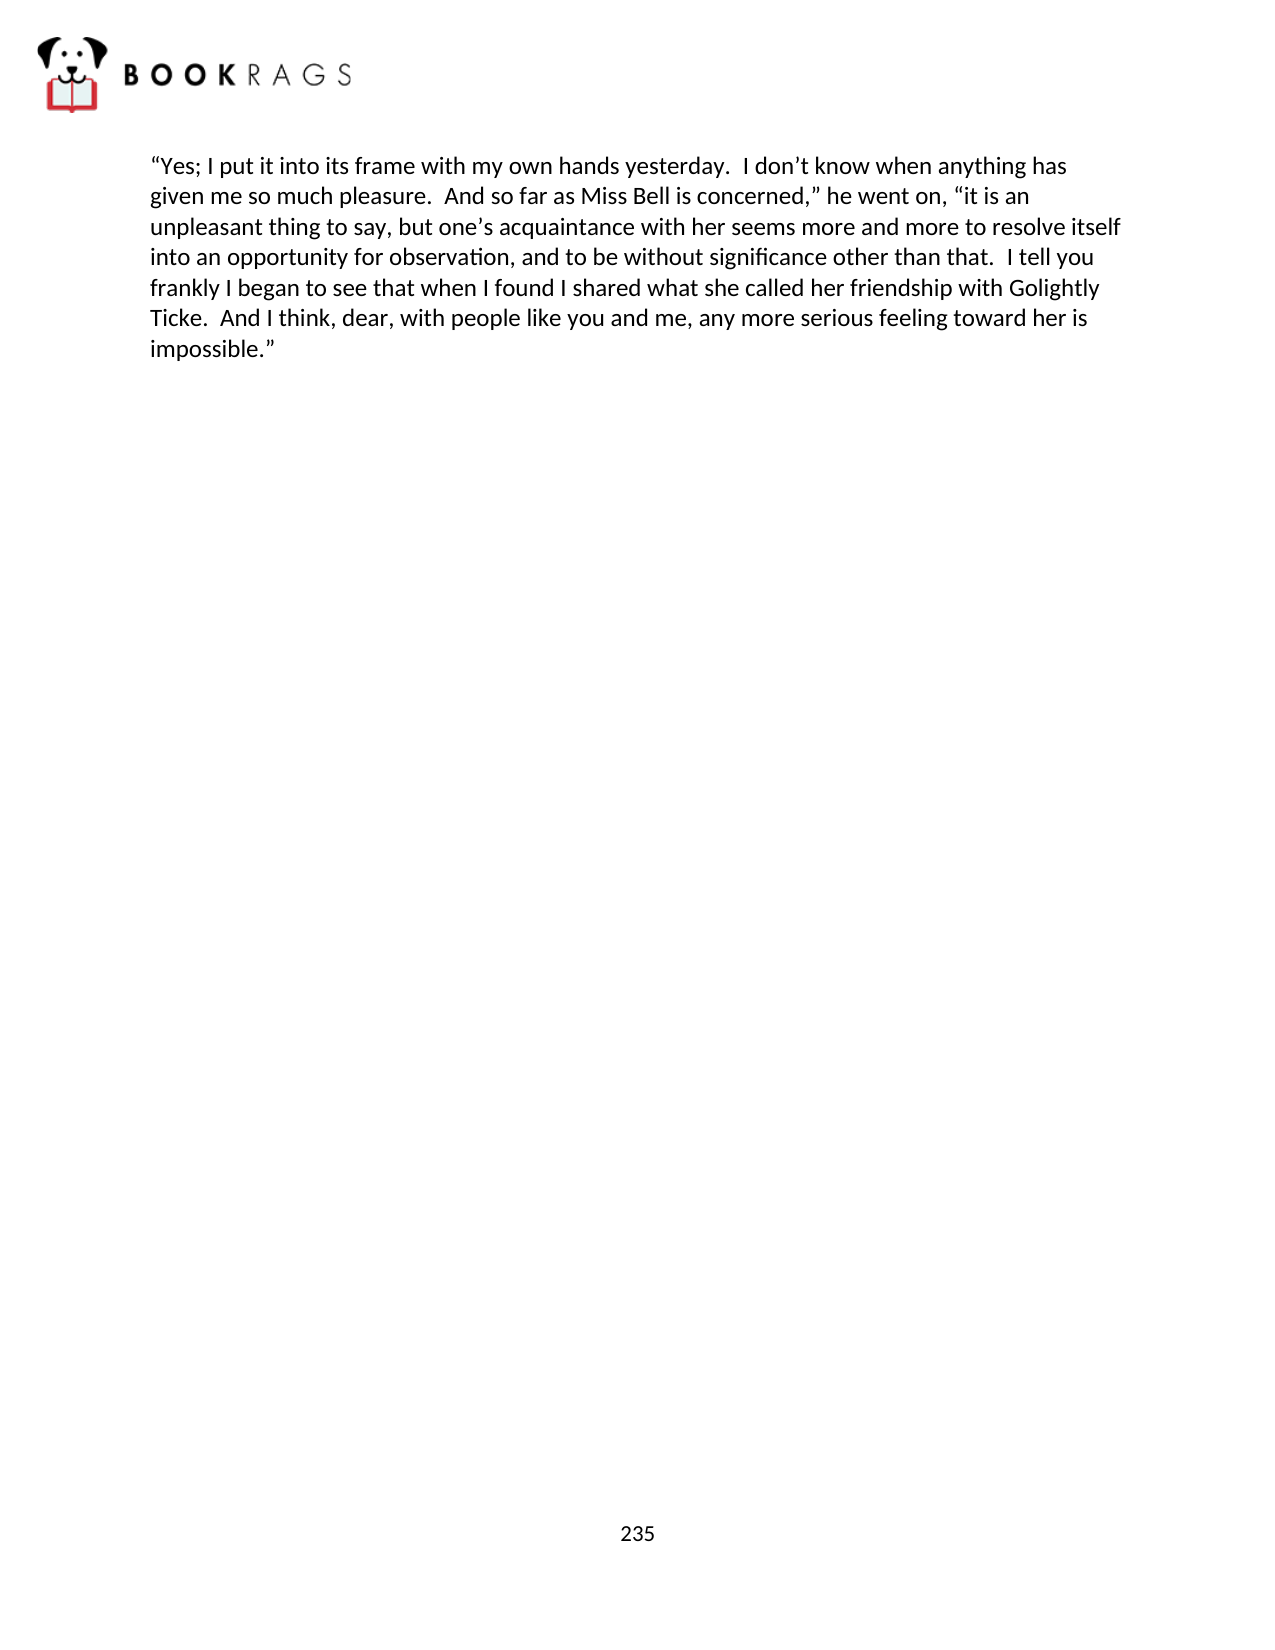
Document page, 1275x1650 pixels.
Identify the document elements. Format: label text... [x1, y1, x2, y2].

picture [37, 37, 351, 113]
text “Yes; I put it into its frame with my own hands yesterday. I don’t know when anything has given me so much pleasure. And so far as Miss Bell is concerned,” he went on, “it is an unpleasant thing to say, but one’s acquaintance with her seems more and more to resolve itself into an opportunity for observation, and to be without significance other than that. I tell you frankly I began to see that when I found I shared what she called her friendship with Golightly Ticke. And I think, dear, with people like you and me, any more serious feeling toward her is impossible.” [150, 150, 1125, 364]
